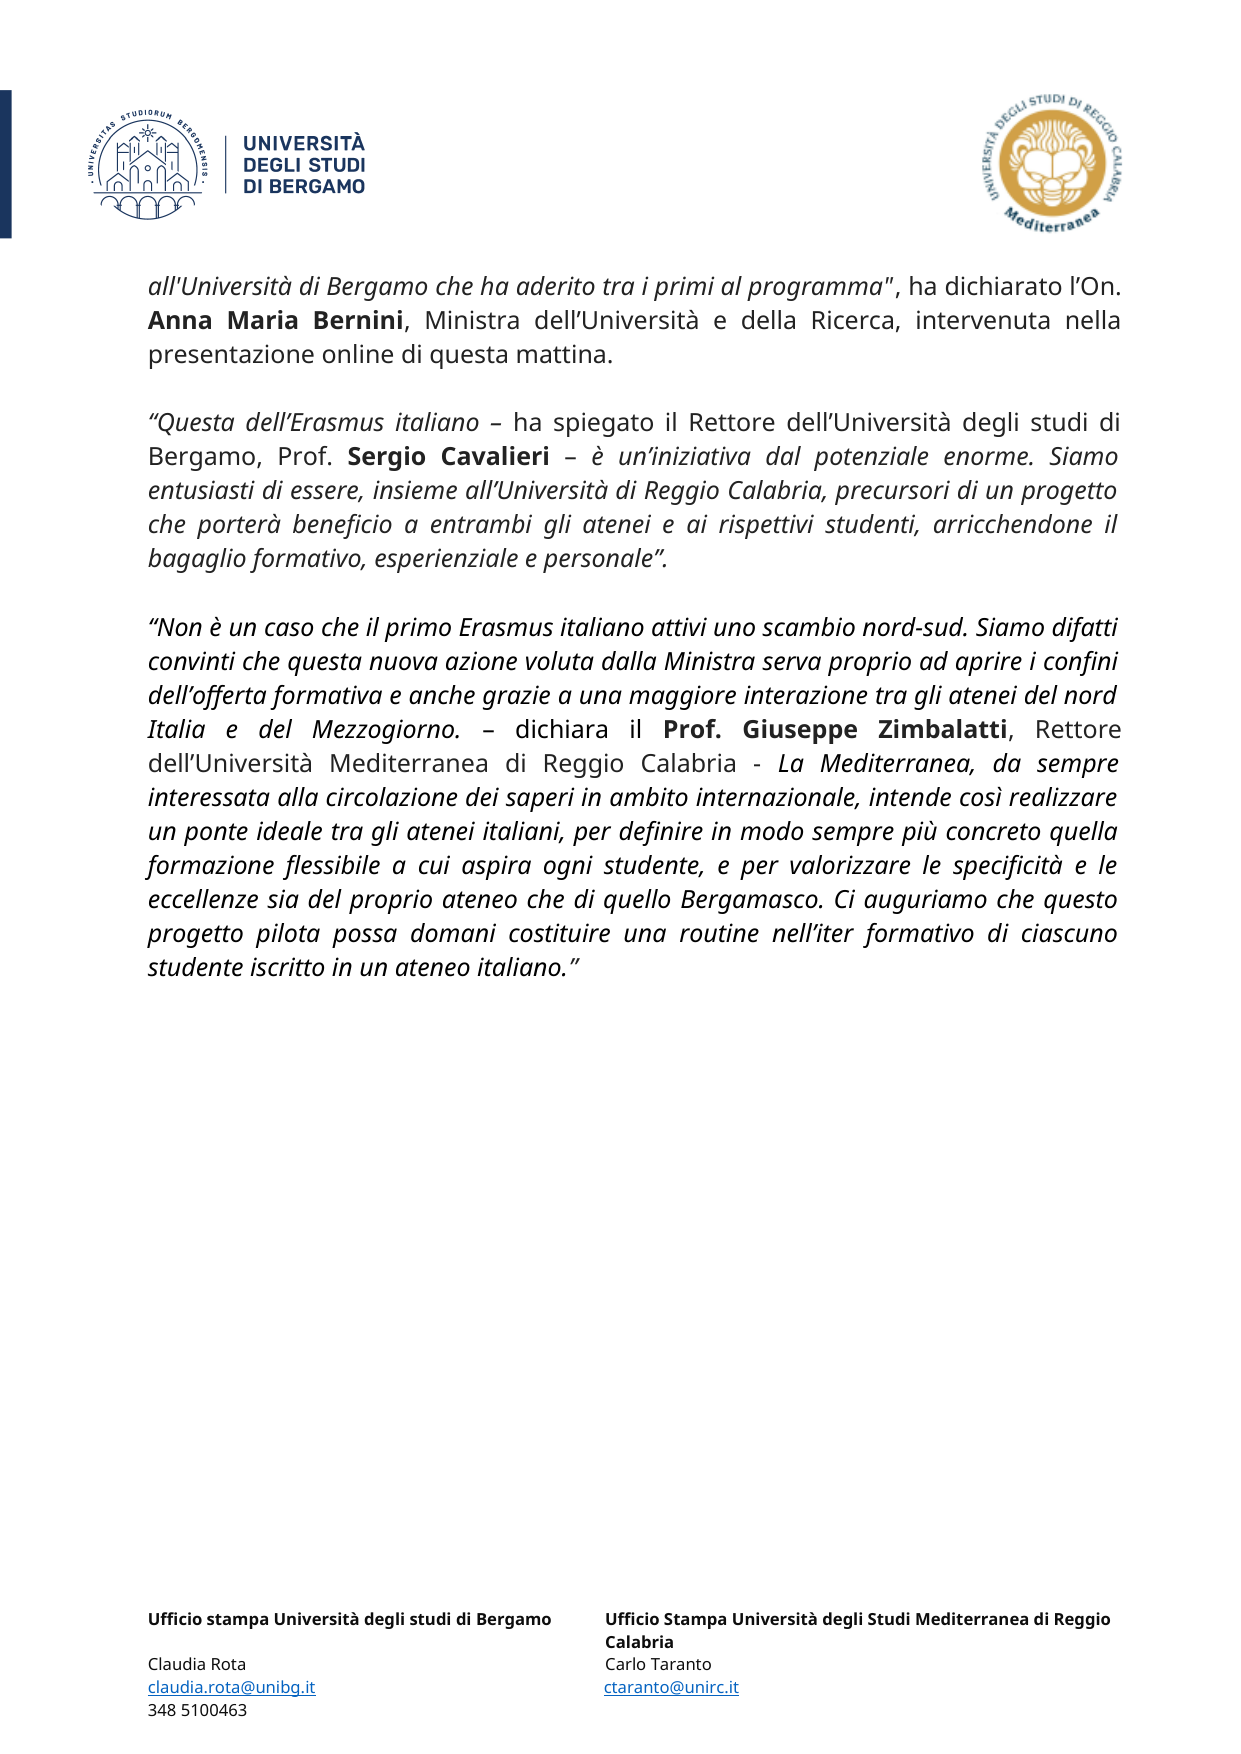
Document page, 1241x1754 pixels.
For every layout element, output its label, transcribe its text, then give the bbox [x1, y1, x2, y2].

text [148, 269, 1122, 371]
picture [0, 0, 1241, 276]
text “Questa dell’Erasmus italiano – ha spiegato il Rettore dell’Università degli studi di Bergamo, Prof. Sergio Cavalieri – è un’iniziativa dal potenziale enorme. Siamo entusiasti di essere, insieme all’Università di Reggio Calabria, precursori di un progetto che porterà beneficio a entrambi gli atenei e ai rispettivi studenti, arricchendone il bagaglio formativo, esperienziale e personale”. [148, 405, 1122, 575]
text “Non è un caso che il primo Erasmus italiano attivi uno scambio nord-sud. Siamo difatti convinti che questa nuova azione voluta dalla Ministra serva proprio ad aprire i confini dell’offerta formativa e anche grazie a una maggiore interazione tra gli atenei del nord Italia e del Mezzogiorno. – dichiara il Prof. Giuseppe Zimbalatti, Rettore dell’Università Mediterranea di Reggio Calabria - La Mediterranea, da sempre interessata alla circolazione dei saperi in ambito internazionale, intende così realizzare un ponte ideale tra gli atenei italiani, per definire in modo sempre più concreto quella formazione flessibile a cui aspira ogni studente, e per valorizzare le specificità e le eccellenze sia del proprio ateneo che di quello Bergamasco. Ci auguriamo che questo progetto pilota possa domani costituire una routine nell’iter formativo di ciascuno studente iscritto in un ateneo italiano.” [148, 609, 1122, 984]
